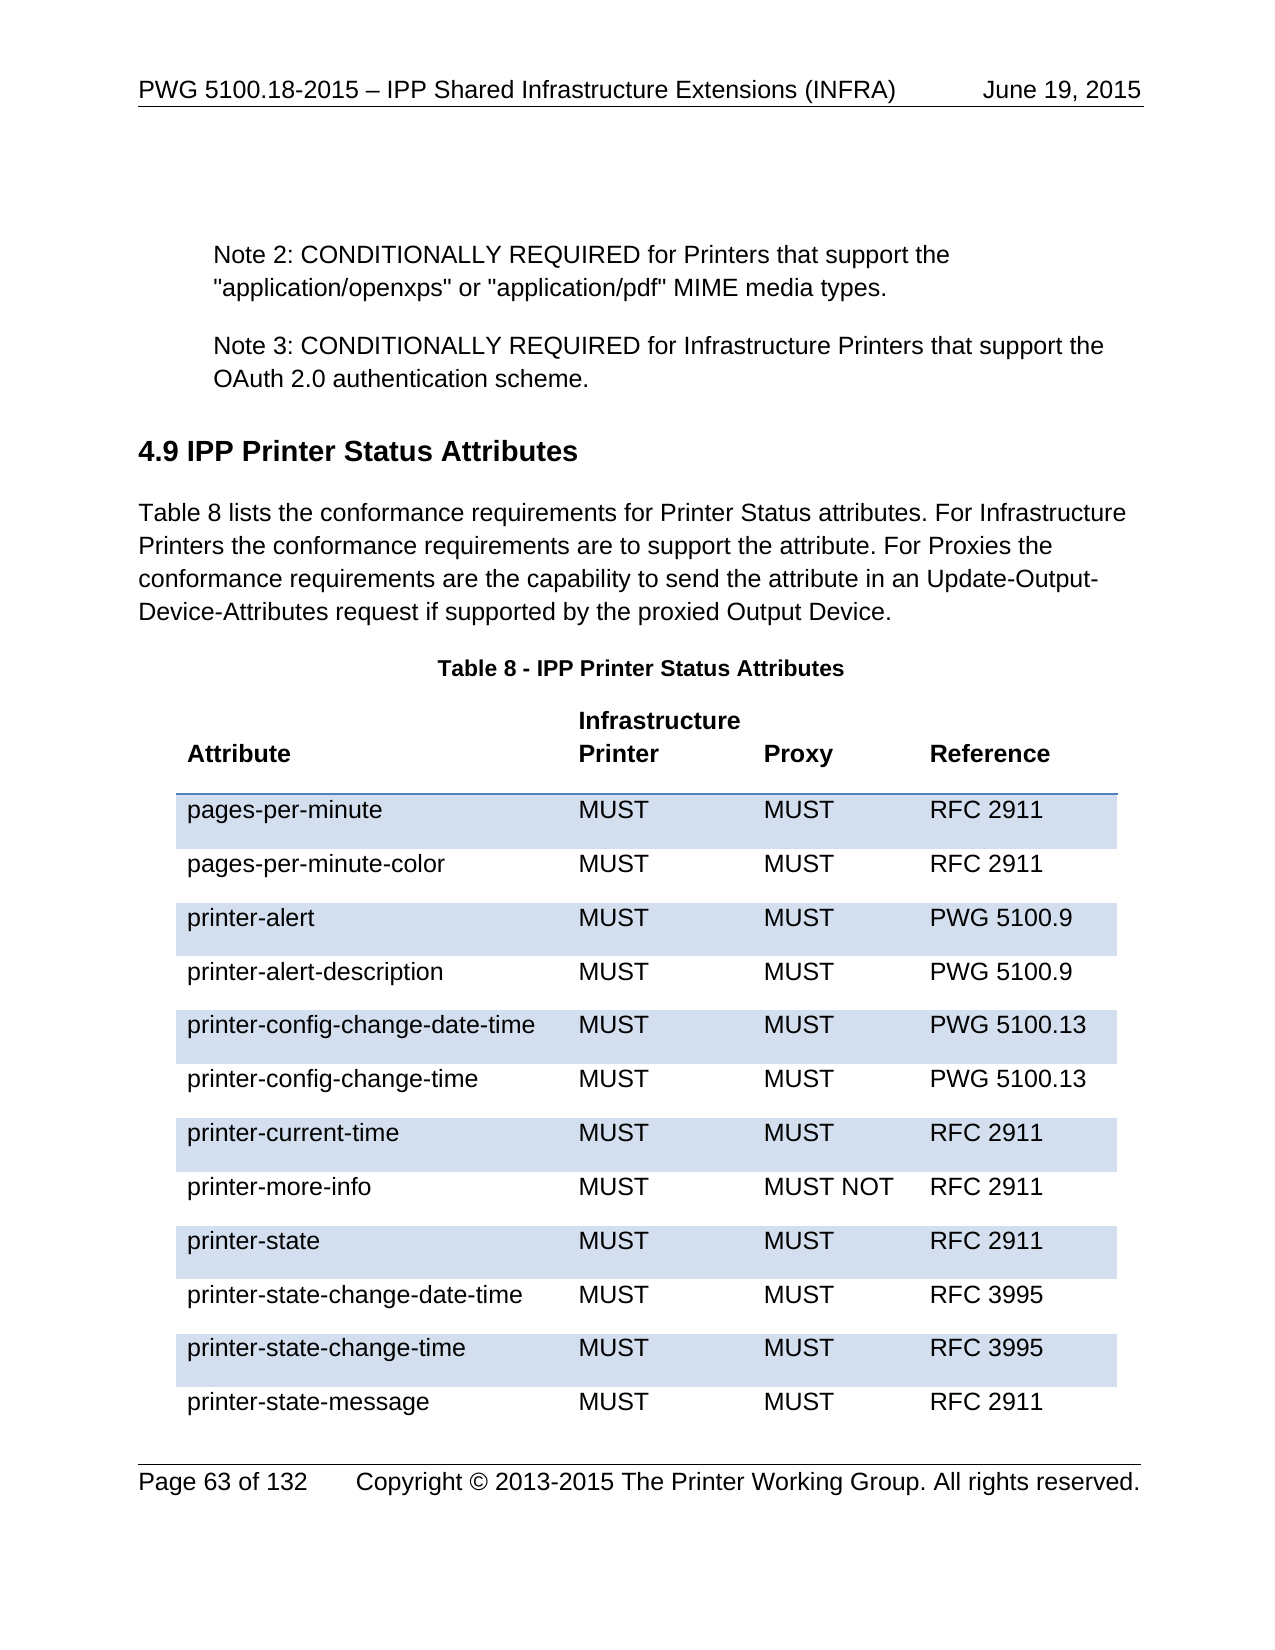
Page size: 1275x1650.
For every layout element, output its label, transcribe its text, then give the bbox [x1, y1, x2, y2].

table_cell MUST [752, 956, 918, 1010]
table_cell RFC 2911 [918, 1387, 1117, 1441]
table_cell MUST [752, 903, 918, 956]
table_cell MUST [567, 849, 752, 903]
table_cell MUST [752, 1226, 918, 1279]
table_header Attribute [176, 706, 567, 793]
table_cell printer-current-time [176, 1118, 567, 1172]
table_cell MUST NOT [752, 1172, 918, 1226]
list Note 2: CONDITIONALLY REQUIRED for Printers that support the "application/openxps" or "application/pdf" MIME media types. [213, 240, 1144, 301]
table_cell printer-config-change-time [176, 1064, 567, 1118]
list Note 3: CONDITIONALLY REQUIRED for Infrastructure Printers that support the OAuth 2.0 authentication scheme. [213, 331, 1144, 392]
table_cell RFC 2911 [918, 849, 1117, 903]
table_cell MUST [567, 903, 752, 956]
table_cell printer-state [176, 1226, 567, 1279]
table_cell MUST [752, 1118, 918, 1172]
table_cell printer-more-info [176, 1172, 567, 1226]
table_cell printer-alert [176, 903, 567, 956]
table_cell MUST [567, 956, 752, 1010]
table_cell MUST [567, 1280, 752, 1333]
table_cell printer-state-change-date-time [176, 1280, 567, 1333]
table_cell MUST [752, 1010, 918, 1064]
text IPP Printer Status Attributes [138, 434, 1144, 468]
table_cell MUST [752, 849, 918, 903]
table_cell PWG 5100.9 [918, 903, 1117, 956]
table_cell MUST [752, 1280, 918, 1333]
table_cell MUST [567, 1118, 752, 1172]
table_cell RFC 3995 [918, 1280, 1117, 1333]
table_cell MUST [567, 1010, 752, 1064]
table_cell MUST [752, 795, 918, 849]
table_cell RFC 2911 [918, 795, 1117, 849]
table_cell MUST [752, 1334, 918, 1387]
table_cell MUST [567, 795, 752, 849]
table_cell printer-alert-description [176, 956, 567, 1010]
table_cell MUST [752, 1064, 918, 1118]
table_cell RFC 2911 [918, 1118, 1117, 1172]
table_header Infrastructure Printer [567, 706, 752, 793]
table_cell MUST [567, 1226, 752, 1279]
table_cell MUST [567, 1172, 752, 1226]
text Table 8 lists the conformance requirements for Printer Status attributes. For Infrastructure Printers the conformance requirements are to support the attribute. For Proxies the conformance requirements are the capability to send the attribute in an Update-Output-Device-Attributes request if supported by the proxied Output Device. [138, 498, 1144, 626]
table_header Reference [918, 706, 1117, 793]
table_cell RFC 3995 [918, 1334, 1117, 1387]
table_cell RFC 2911 [918, 1226, 1117, 1279]
table_cell MUST [752, 1387, 918, 1441]
table_cell printer-state-message [176, 1387, 567, 1441]
table_cell MUST [567, 1064, 752, 1118]
table_cell PWG 5100.13 [918, 1010, 1117, 1064]
table_cell PWG 5100.13 [918, 1064, 1117, 1118]
table_cell pages-per-minute-color [176, 849, 567, 903]
table_cell RFC 2911 [918, 1172, 1117, 1226]
table_cell printer-config-change-date-time [176, 1010, 567, 1064]
table_header Proxy [752, 706, 918, 793]
table_cell pages-per-minute [176, 795, 567, 849]
table_cell MUST [567, 1387, 752, 1441]
table_cell PWG 5100.9 [918, 956, 1117, 1010]
table_cell printer-state-change-time [176, 1334, 567, 1387]
table_cell MUST [567, 1334, 752, 1387]
